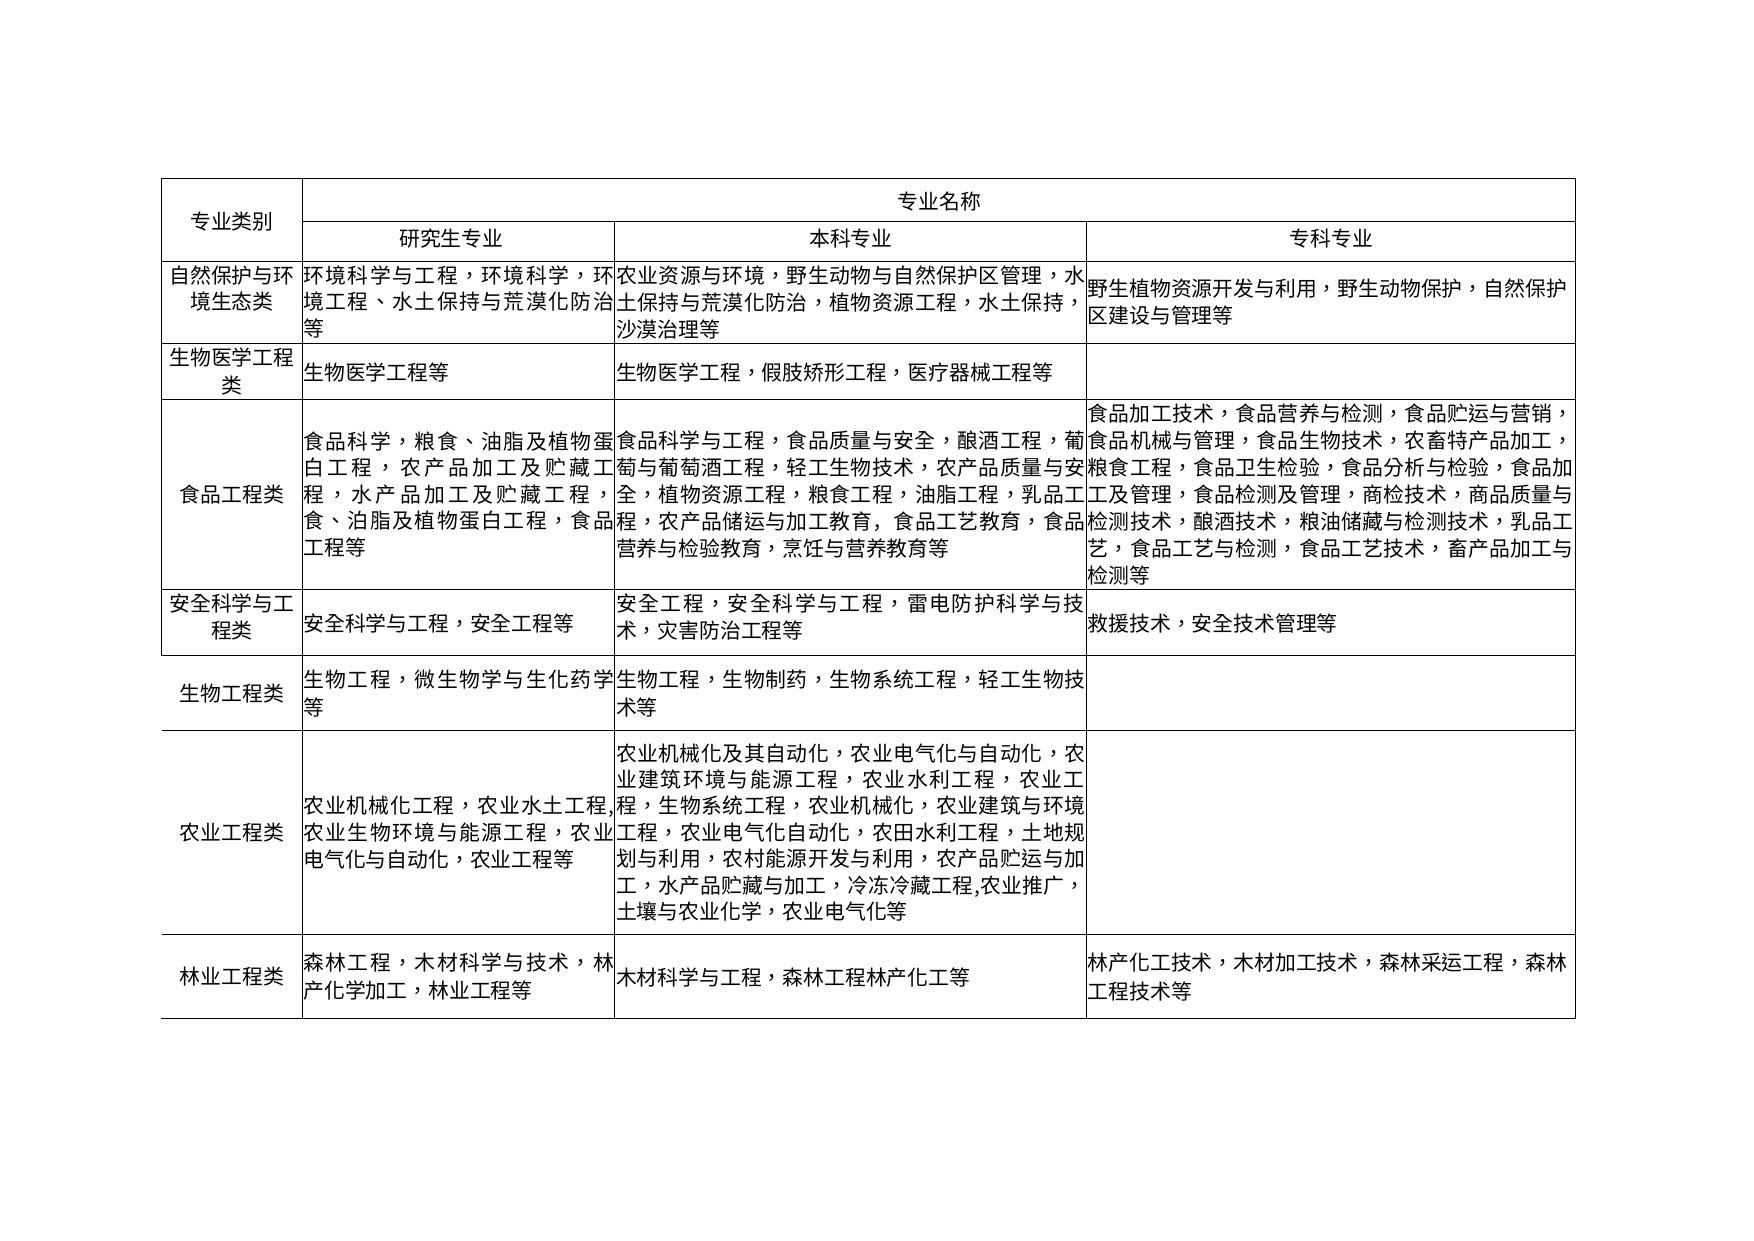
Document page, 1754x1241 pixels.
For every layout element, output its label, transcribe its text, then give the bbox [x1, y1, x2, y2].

table_cell 农业机械化工程，农业水土工程,农业生物环境与能源工程，农业电气化与自动化，农业工程等 [303, 731, 614, 933]
table_cell 林产化工技术，木材加工技术，森林采运工程，森林工程技术等 [1087, 935, 1575, 1017]
table_cell 安全科学与工程类 [162, 590, 302, 655]
table_cell 食品加工技术，食品营养与检测，食品贮运与营销，食品机械与管理，食品生物技术，农畜特产品加工，粮食工程，食品卫生检验，食品分析与检验，食品加工及管理，食品检测及管理，商检技术，商品质量与检测技术，酿酒技术，粮油储藏与检测技术，乳品工艺，食品工艺与检测，食品工艺技术，畜产品加工与检测等 [1087, 400, 1575, 588]
table_cell 生物医学工程，假肢矫形工程，医疗器械工程等 [615, 344, 1086, 399]
table_cell 救援技术，安全技术管理等 [1087, 590, 1575, 655]
table_cell 农业机械化及其自动化，农业电气化与自动化，农业建筑环境与能源工程，农业水利工程，农业工程，生物系统工程，农业机械化，农业建筑与环境工程，农业电气化自动化，农田水利工程，土地规划与利用，农村能源开发与利用，农产品贮运与加工，水产品贮藏与加工，冷冻冷藏工程,农业推广，土壤与农业化学，农业电气化等 [615, 731, 1086, 933]
table_cell 森林工程，木材科学与技术，林产化学加工，林业工程等 [303, 935, 614, 1017]
table_cell 自然保护与环境生态类 [162, 262, 302, 342]
table_cell 专科专业 [1087, 222, 1575, 261]
table_cell 野生植物资源开发与利用，野生动物保护，自然保护区建设与管理等 [1087, 262, 1575, 342]
table_cell [1087, 344, 1575, 399]
table_cell 木材科学与工程，森林工程林产化工等 [615, 935, 1086, 1017]
table_cell 农业资源与环境，野生动物与自然保护区管理，水土保持与荒漠化防治，植物资源工程，水土保持，沙漠治理等 [615, 262, 1086, 342]
table_cell 生物工程，微生物学与生化药学等 [303, 656, 614, 730]
table_cell 安全科学与工程，安全工程等 [303, 590, 614, 655]
table_cell 生物工程，生物制药，生物系统工程，轻工生物技术等 [615, 656, 1086, 730]
table_header 专业名称 [303, 179, 1575, 221]
table_cell 林业工程类 [161, 934, 302, 1017]
table_cell 食品工程类 [162, 400, 302, 588]
table_cell 食品科学，粮食、油脂及植物蛋白工程，农产品加工及贮藏工程，水产品加工及贮藏工程，食、泊脂及植物蛋白工程，食品工程等 [303, 400, 614, 588]
table_cell 农业工程类 [161, 730, 302, 933]
table_cell [1087, 656, 1575, 730]
table_cell 生物医学工程类 [162, 344, 302, 399]
table_header 专业类别 [162, 179, 302, 261]
table_cell 研究生专业 [303, 222, 614, 261]
table_cell 生物工程类 [161, 656, 302, 730]
table_cell 生物医学工程等 [303, 344, 614, 399]
table_cell 环境科学与工程，环境科学，环境工程、水土保持与荒漠化防治等 [303, 262, 614, 342]
table_cell [1087, 731, 1575, 933]
table_cell 本科专业 [615, 222, 1086, 261]
table_cell 安全工程，安全科学与工程，雷电防护科学与技术，灾害防治工程等 [615, 590, 1086, 655]
table_cell 食品科学与工程，食品质量与安全，酿酒工程，葡萄与葡萄酒工程，轻工生物技术，农产品质量与安全，植物资源工程，粮食工程，油脂工程，乳品工程，农产品储运与加工教育，食品工艺教育，食品营养与检验教育，烹饪与营养教育等 [615, 400, 1086, 588]
